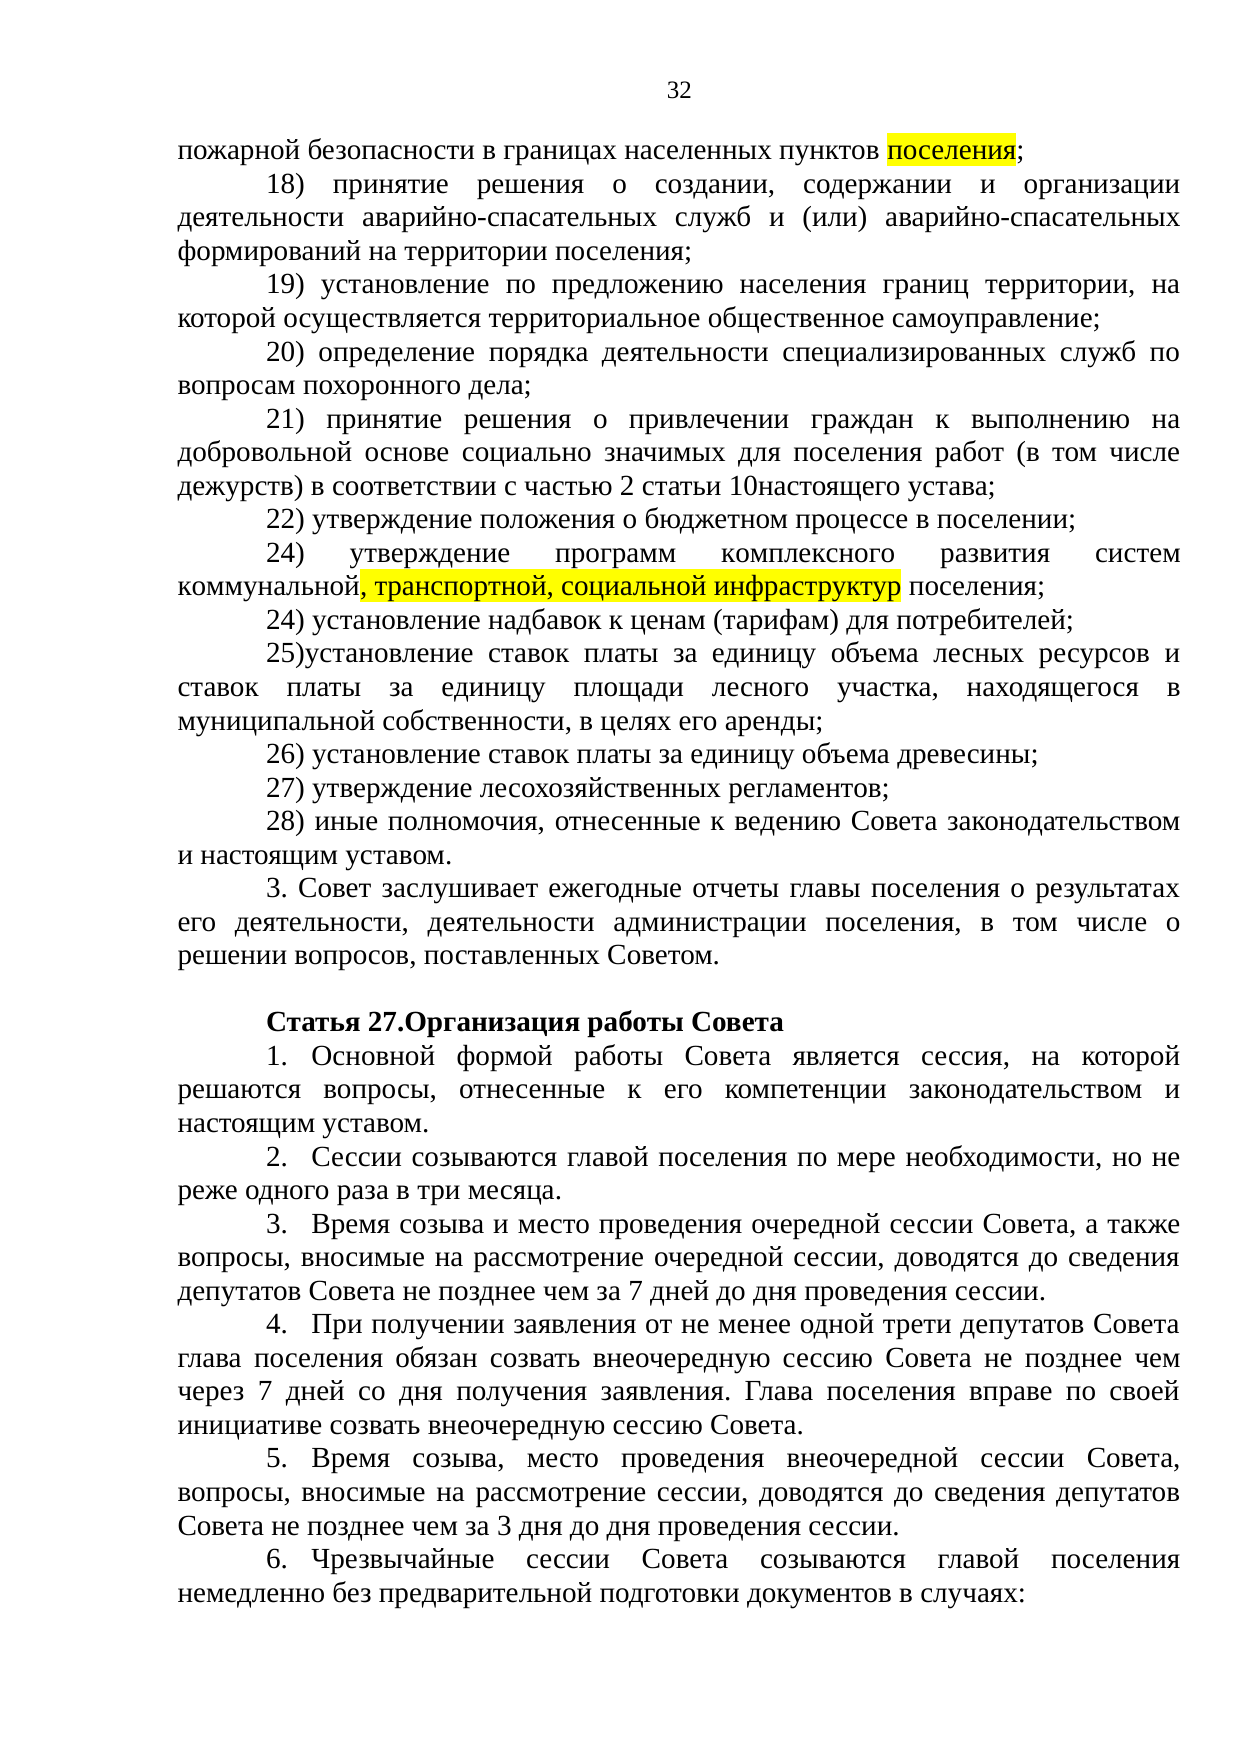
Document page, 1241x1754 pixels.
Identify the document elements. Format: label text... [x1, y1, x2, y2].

text 25)установление ставок платы за единицу объема лесных ресурсов и ставок платы за единицу площади лесного участка, находящегося в муниципальной собственности, в целях его аренды; [177, 636, 1181, 736]
list Чрезвычайные сессии Совета созываются главой поселения немедленно без предварительной подготовки документов в случаях: [177, 1541, 1181, 1608]
list Основной формой работы Совета является сессия, на которой решаются вопросы, отнесенные к его компетенции законодательством и настоящим уставом. [177, 1038, 1181, 1139]
text 22) утверждение положения о бюджетном процессе в поселении; [177, 501, 1181, 535]
text 26) установление ставок платы за единицу объема древесины; [177, 736, 1181, 770]
list При получении заявления от не менее одной трети депутатов Совета глава поселения обязан созвать внеочередную сессию Совета не позднее чем через 7 дней со дня получения заявления. Глава поселения вправе по своей инициативе созвать внеочередную сессию Совета. [177, 1306, 1181, 1441]
list Время созыва и место проведения очередной сессии Совета, а также вопросы, вносимые на рассмотрение очередной сессии, доводятся до сведения депутатов Совета не позднее чем за 7 дней до дня проведения сессии. [177, 1206, 1181, 1306]
list Сессии созываются главой поселения по мере необходимости, но не реже одного раза в три месяца. [177, 1139, 1181, 1206]
text 19) установление по предложению населения границ территории, на которой осуществляется территориальное общественное самоуправление; [177, 267, 1181, 334]
text 18) принятие решения о создании, содержании и организации деятельности аварийно-спасательных служб и (или) аварийно-спасательных формирований на территории поселения; [177, 166, 1181, 267]
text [177, 132, 1181, 166]
text 24) установление надбавок к ценам (тарифам) для потребителей; [177, 602, 1181, 636]
list Время созыва, место проведения внеочередной сессии Совета, вопросы, вносимые на рассмотрение сессии, доводятся до сведения депутатов Совета не позднее чем за 3 дня до дня проведения сессии. [177, 1441, 1181, 1541]
text 21) принятие решения о привлечении граждан к выполнению на добровольной основе социально значимых для поселения работ (в том числе дежурств) в соответствии с частью 2 статьи 10настоящего устава; [177, 401, 1181, 501]
text 24) утверждение программ комплексного развития систем коммунальной, транспортной, социальной инфраструктур поселения; [177, 535, 1181, 602]
text 27) утверждение лесохозяйственных регламентов; [177, 770, 1181, 803]
text 28) иные полномочия, отнесенные к ведению Совета законодательством и настоящим уставом. [177, 803, 1181, 870]
text Статья 27.Организация работы Совета [177, 1004, 1181, 1038]
text 20) определение порядка деятельности специализированных служб по вопросам похоронного дела; [177, 334, 1181, 401]
text 3. Совет заслушивает ежегодные отчеты главы поселения о результатах его деятельности, деятельности администрации поселения, в том числе о решении вопросов, поставленных Советом. [177, 870, 1181, 971]
